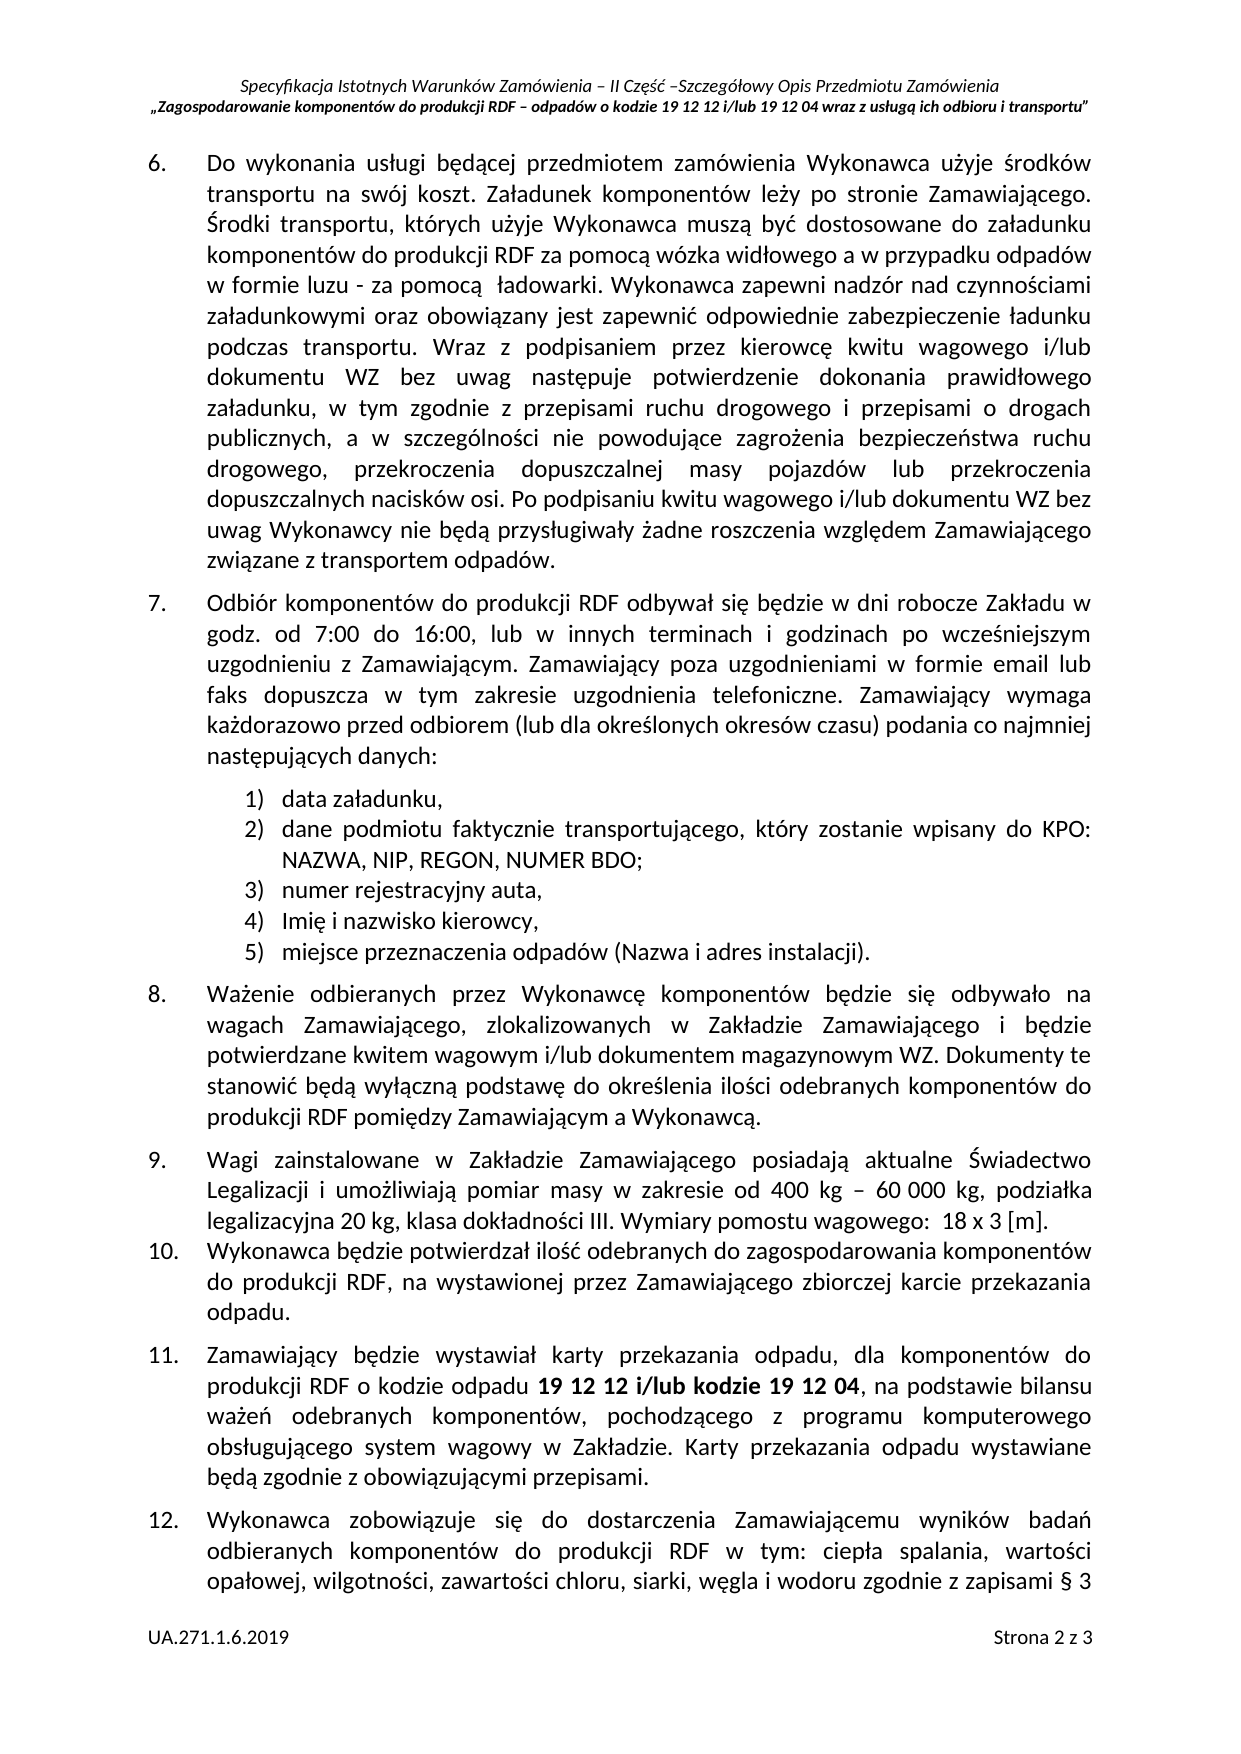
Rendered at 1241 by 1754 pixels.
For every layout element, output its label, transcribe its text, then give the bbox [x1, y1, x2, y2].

list numer rejestracyjny auta, [244, 874, 1093, 905]
list Do wykonania usługi będącej przedmiotem zamówienia Wykonawca użyje środków transportu na swój koszt. Załadunek komponentów leży po stronie Zamawiającego. Środki transportu, których użyje Wykonawca muszą być dostosowane do załadunku komponentów do produkcji RDF za pomocą wózka widłowego a w przypadku odpadów w formie luzu - za pomocą ładowarki. Wykonawca zapewni nadzór nad czynnościami załadunkowymi oraz obowiązany jest zapewnić odpowiednie zabezpieczenie ładunku podczas transportu. Wraz z podpisaniem przez kierowcę kwitu wagowego i/lub dokumentu WZ bez uwag następuje potwierdzenie dokonania prawidłowego załadunku, w tym zgodnie z przepisami ruchu drogowego i przepisami o drogach publicznych, a w szczególności nie powodujące zagrożenia bezpieczeństwa ruchu drogowego, przekroczenia dopuszczalnej masy pojazdów lub przekroczenia dopuszczalnych nacisków osi. Po podpisaniu kwitu wagowego i/lub dokumentu WZ bez uwag Wykonawcy nie będą przysługiwały żadne roszczenia względem Zamawiającego związane z transportem odpadów. [148, 148, 1093, 575]
list Zamawiający będzie wystawiał karty przekazania odpadu, dla komponentów do produkcji RDF o kodzie odpadu 19 12 12 i/lub kodzie 19 12 04, na podstawie bilansu ważeń odebranych komponentów, pochodzącego z programu komputerowego obsługującego system wagowy w Zakładzie. Karty przekazania odpadu wystawiane będą zgodnie z obowiązującymi przepisami. [148, 1339, 1093, 1492]
list Wagi zainstalowane w Zakładzie Zamawiającego posiadają aktualne Świadectwo Legalizacji i umożliwiają pomiar masy w zakresie od – , podziałka legalizacyjna , klasa dokładności III. Wymiary pomostu wagowego: 18 x 3 [m]. [148, 1144, 1093, 1235]
list Wykonawca będzie potwierdzał ilość odebranych do zagospodarowania komponentów do produkcji RDF, na wystawionej przez Zamawiającego zbiorczej karcie przekazania odpadu. [148, 1235, 1093, 1327]
list data załadunku, [244, 783, 1093, 813]
list Odbiór komponentów do produkcji RDF odbywał się będzie w dni robocze Zakładu w godz. od 7:00 do 16:00, lub w innych terminach i godzinach po wcześniejszym uzgodnieniu z Zamawiającym. Zamawiający poza uzgodnieniami w formie email lub faks dopuszcza w tym zakresie uzgodnienia telefoniczne. Zamawiający wymaga każdorazowo przed odbiorem (lub dla określonych okresów czasu) podania co najmniej następujących danych: [148, 587, 1093, 771]
list Imię i nazwisko kierowcy, [244, 905, 1093, 936]
list miejsce przeznaczenia odpadów (Nazwa i adres instalacji). [244, 936, 1093, 966]
list dane podmiotu faktycznie transportującego, który zostanie wpisany do KPO: NAZWA, NIP, REGON, NUMER BDO; [244, 813, 1093, 874]
list Ważenie odbieranych przez Wykonawcę komponentów będzie się odbywało na wagach Zamawiającego, zlokalizowanych w Zakładzie Zamawiającego i będzie potwierdzane kwitem wagowym i/lub dokumentem magazynowym WZ. Dokumenty te stanowić będą wyłączną podstawę do określenia ilości odebranych komponentów do produkcji RDF pomiędzy Zamawiającym a Wykonawcą. [148, 979, 1093, 1131]
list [148, 1504, 1093, 1596]
